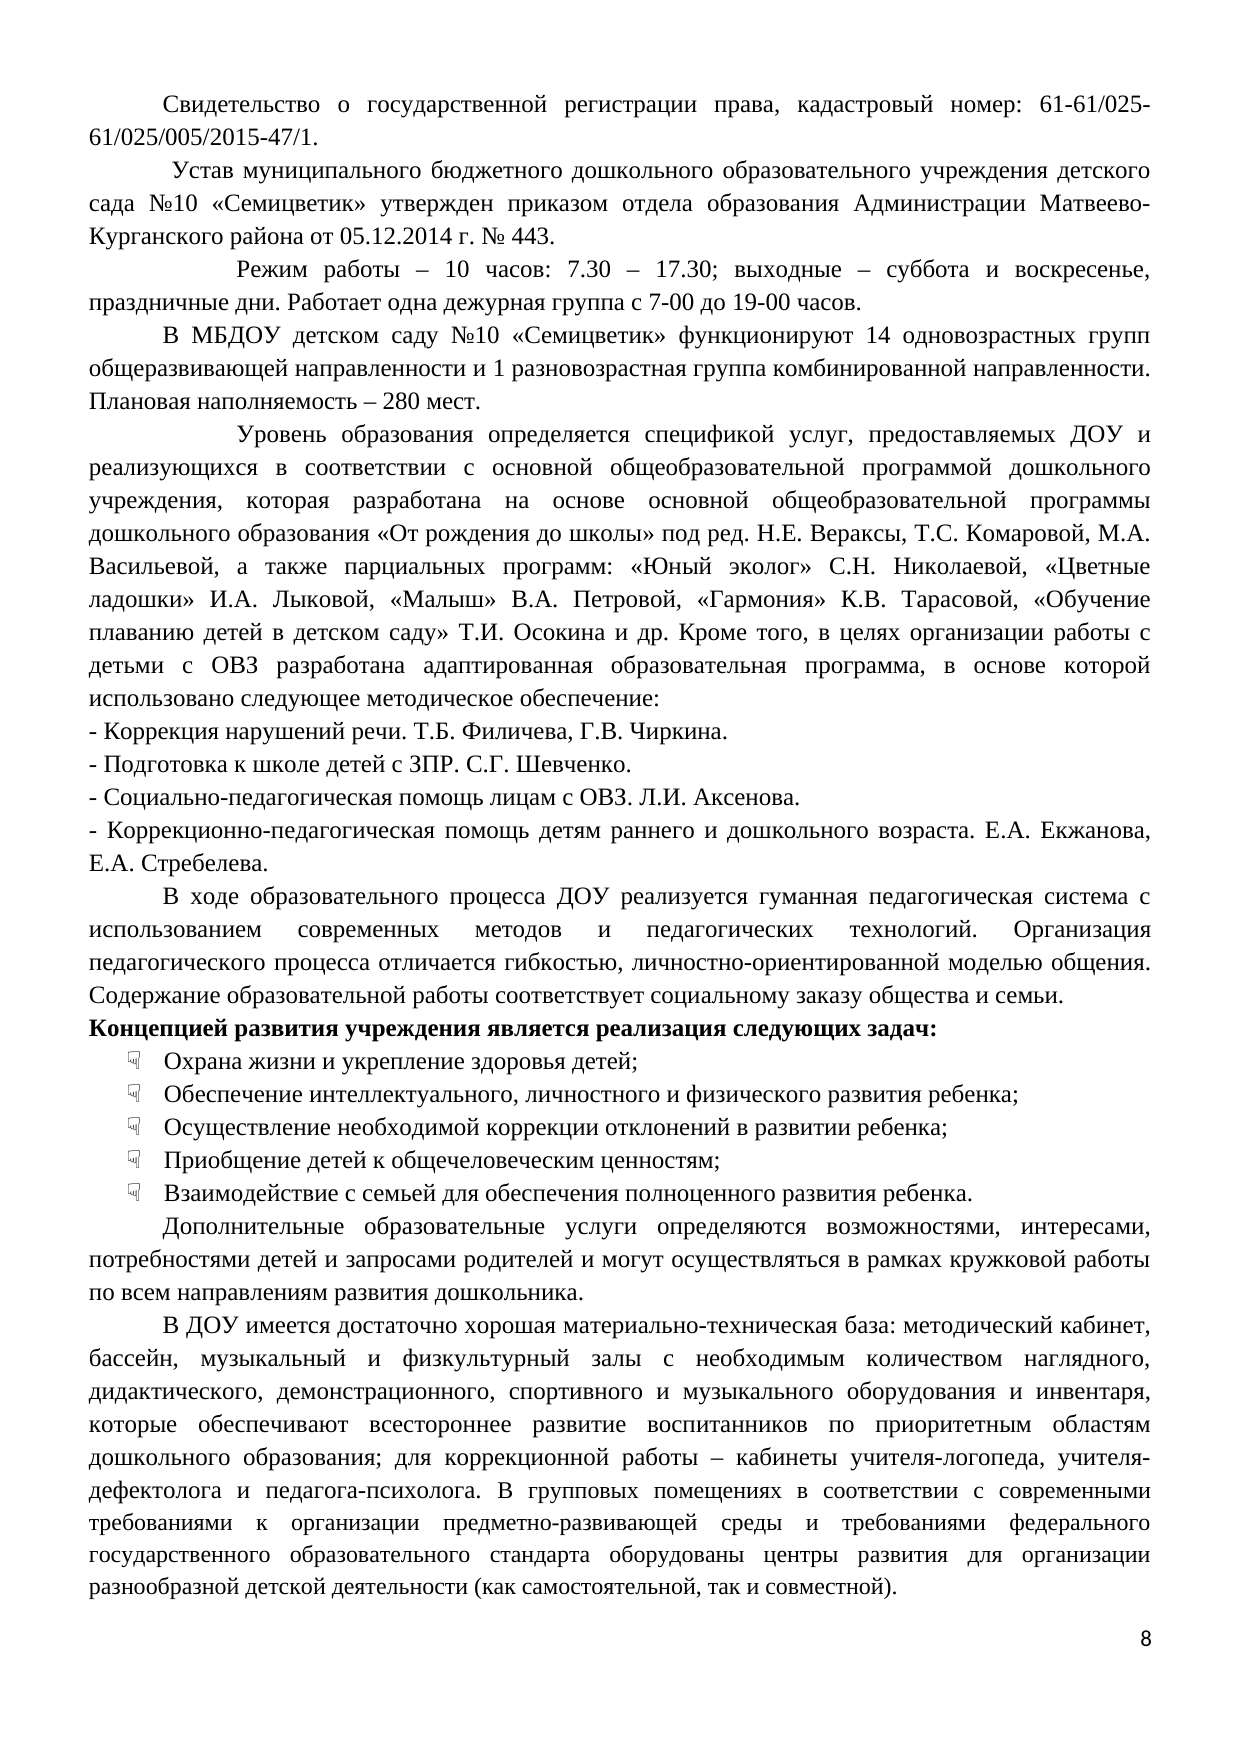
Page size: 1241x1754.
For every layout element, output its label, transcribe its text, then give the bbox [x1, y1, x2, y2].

list Приобщение детей к общечеловеческим ценностям; [126, 1145, 1152, 1174]
text - Социально-педагогическая помощь лицам с ОВЗ. Л.И. Аксенова. [89, 782, 1152, 811]
text Дополнительные образовательные услуги определяются возможностями, интересами, потребностями детей и запросами родителей и могут осуществляться в рамках кружковой работы по всем направлениям развития дошкольника. [89, 1211, 1152, 1306]
text - Коррекция нарушений речи. Т.Б. Филичева, Г.В. Чиркина. [89, 716, 1152, 745]
text Режим работы – 10 часов: 7.30 – 17.30; выходные – суббота и воскресенье, праздничные дни. Работает одна дежурная группа с 7-00 до 19-00 часов. [89, 254, 1152, 316]
text Свидетельство о государственной регистрации права, кадастровый номер: 61-61/025-61/025/005/2015-47/1. [89, 89, 1152, 150]
text - Коррекционно-педагогическая помощь детям раннего и дошкольного возраста. Е.А. Екжанова, Е.А. Стребелева. [89, 815, 1152, 877]
text Устав муниципального бюджетного дошкольного образовательного учреждения детского сада №10 «Семицветик» утвержден приказом отдела образования Администрации Матвеево-Курганского района от 05.12.2014 г. № 443. [89, 155, 1152, 249]
text Уровень образования определяется спецификой услуг, предоставляемых ДОУ и реализующихся в соответствии с основной общеобразовательной программой дошкольного учреждения, которая разработана на основе основной общеобразовательной программы дошкольного образования «От рождения до школы» под ред. Н.Е. Вераксы, Т.С. Комаровой, М.А. Васильевой, а также парциальных программ: «Юный эколог» С.Н. Николаевой, «Цветные ладошки» И.А. Лыковой, «Малыш» В.А. Петровой, «Гармония» К.В. Тарасовой, «Обучение плаванию детей в детском саду» Т.И. Осокина и др. Кроме того, в целях организации работы с детьми с ОВЗ разработана адаптированная образовательная программа, в основе которой использовано следующее методическое обеспечение: [89, 419, 1152, 712]
text - Подготовка к школе детей с ЗПР. С.Г. Шевченко. [89, 749, 1152, 778]
text В ходе образовательного процесса ДОУ реализуется гуманная педагогическая система с использованием современных методов и педагогических технологий. Организация педагогического процесса отличается гибкостью, личностно-ориентированной моделью общения. Содержание образовательной работы соответствует социальному заказу общества и семьи. [89, 881, 1152, 1009]
text В ДОУ имеется достаточно хорошая материально-техническая база: методический кабинет, бассейн, музыкальный и физкультурный залы с необходимым количеством наглядного, дидактического, демонстрационного, спортивного и музыкального оборудования и инвентаря, которые обеспечивают всестороннее развитие воспитанников по приоритетным областям дошкольного образования; для коррекционной работы – кабинеты учителя-логопеда, учителя-дефектолога и педагога-психолога. В групповых помещениях в соответствии с современными требованиями к организации предметно-развивающей среды и требованиями федерального государственного образовательного стандарта оборудованы центры развития для организации разнообразной детской деятельности (как самостоятельной, так и совместной). [89, 1310, 1152, 1599]
list Охрана жизни и укрепление здоровья детей; [126, 1046, 1152, 1075]
list Осуществление необходимой коррекции отклонений в развитии ребенка; [126, 1112, 1152, 1141]
list Взаимодействие с семьей для обеспечения полноценного развития ребенка. [126, 1178, 1152, 1207]
text Концепцией развития учреждения является реализация следующих задач: [89, 1013, 1152, 1042]
text В МБДОУ детском саду №10 «Семицветик» функционируют 14 одновозрастных групп общеразвивающей направленности и 1 разновозрастная группа комбинированной направленности. Плановая наполняемость – 280 мест. [89, 320, 1152, 414]
list Обеспечение интеллектуального, личностного и физического развития ребенка; [126, 1079, 1152, 1108]
